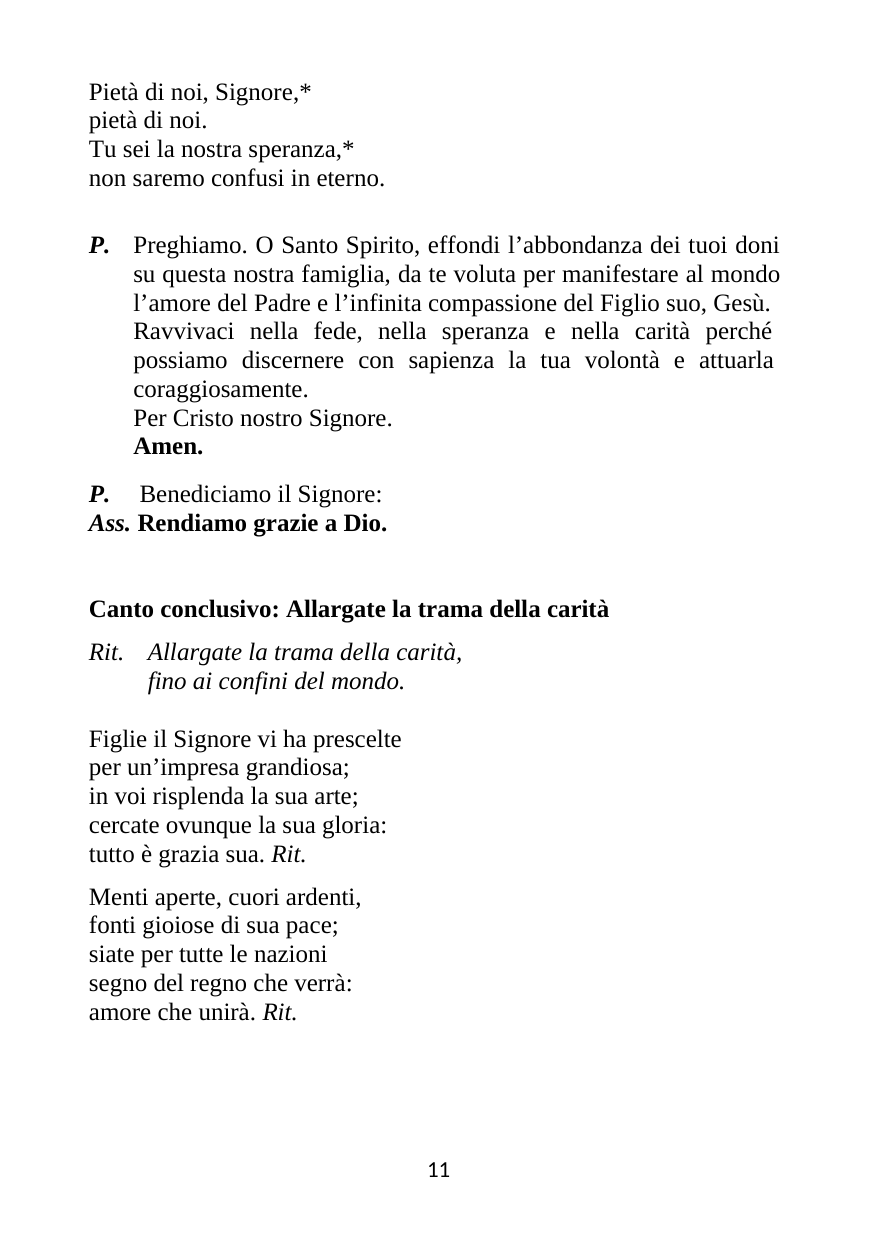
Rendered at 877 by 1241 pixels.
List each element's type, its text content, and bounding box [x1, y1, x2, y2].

text fonti gioiose di sua pace; [89, 911, 788, 939]
text Per Cristo nostro Signore. [89, 403, 788, 431]
text tutto è grazia sua. Rit. [89, 839, 788, 867]
text siate per tutte le nazioni [89, 939, 788, 968]
text amore che unirà. Rit. [89, 997, 788, 1026]
text non saremo confusi in eterno. [89, 163, 788, 192]
text Ravvivaci nella fede, nella speranza e nella carità perché possiamo discernere con sapienza la tua volontà e attuarla coraggiosamente. [89, 316, 788, 403]
text Menti aperte, cuori ardenti, [89, 882, 788, 911]
text Figlie il Signore vi ha prescelte [89, 724, 788, 752]
text Tu sei la nostra speranza,* [89, 134, 788, 163]
text pietà di noi. [89, 106, 788, 134]
text Canto conclusivo: Allargate la trama della carità [89, 594, 788, 623]
text per un’impresa grandiosa; [89, 752, 788, 781]
text Rit. Allargate la trama della carità, [89, 637, 788, 666]
text P. Preghiamo. O Santo Spirito, effondi l’abbondanza dei tuoi doni su questa nostra famiglia, da te voluta per manifestare al mondo l’amore del Padre e l’infinita compassione del Figlio suo, Gesù. [89, 230, 788, 316]
text Ass. Rendiamo grazie a Dio. [89, 508, 788, 537]
text Pietà di noi, Signore,* [89, 77, 788, 106]
text segno del regno che verrà: [89, 968, 788, 997]
text P. Benediciamo il Signore: [89, 479, 788, 508]
text cercate ovunque la sua gloria: [89, 810, 788, 839]
text Amen. [89, 431, 788, 460]
text fino ai confini del mondo. [89, 666, 788, 695]
text in voi risplenda la sua arte; [89, 781, 788, 810]
